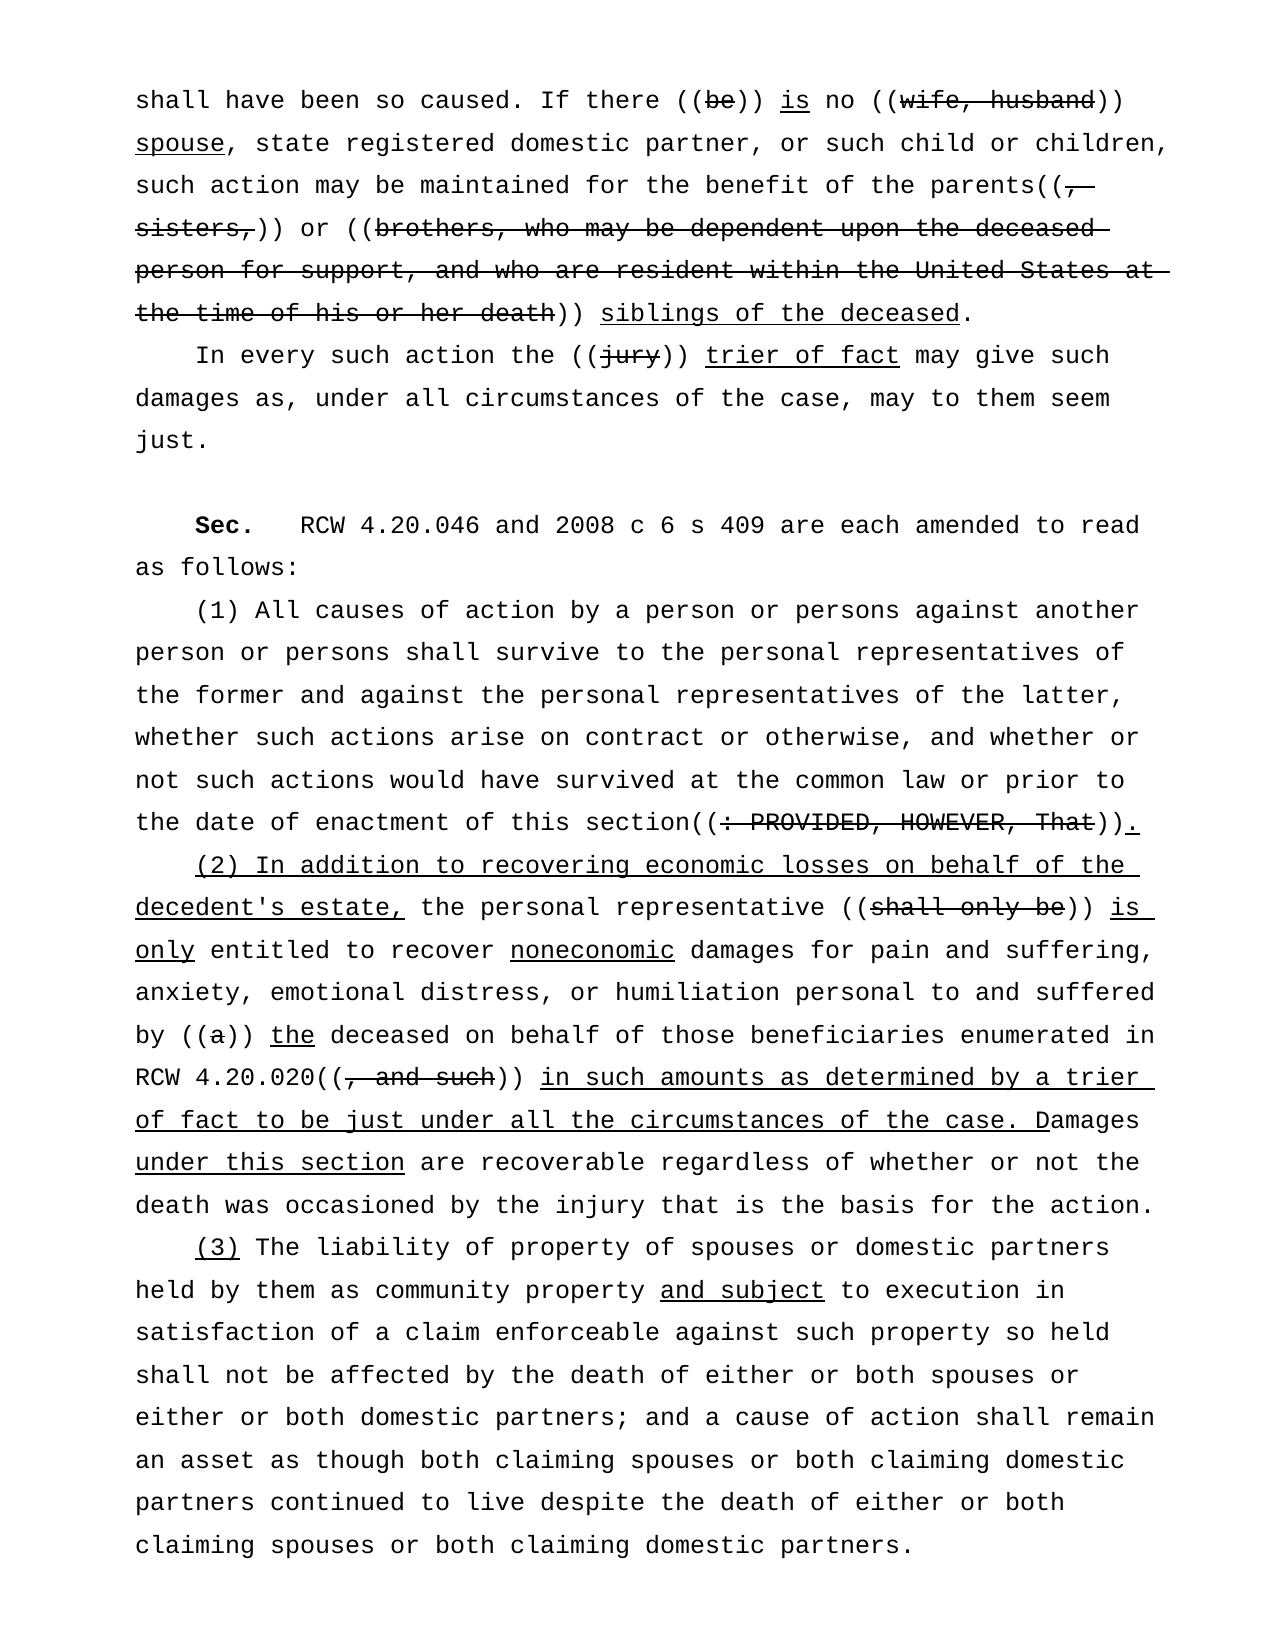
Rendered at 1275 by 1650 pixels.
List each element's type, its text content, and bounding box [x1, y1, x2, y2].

text In every such action the ((jury)) trier of fact may give such damages as, under all circumstances of the case, may to them seem just. [135, 330, 1170, 457]
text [135, 75, 1170, 271]
text (3) The liability of property of spouses or domestic partners held by them as community property and subject to execution in satisfaction of a claim enforceable against such property so held shall not be affected by the death of either or both spouses or either or both domestic partners; and a cause of action shall remain an asset as though both claiming spouses or both claiming domestic partners continued to live despite the death of either or both claiming spouses or both claiming domestic partners. [135, 1222, 1170, 1562]
text (2) In addition to recovering economic losses on behalf of the decedent's estate, the personal representative ((shall only be)) is only entitled to recover noneconomic damages for pain and suffering, anxiety, emotional distress, or humiliation personal to and suffered by ((a)) the deceased on behalf of those beneficiaries enumerated in RCW 4.20.020((, and such)) in such amounts as determined by a trier of fact to be just under all the circumstances of the case. Damages under this section are recoverable regardless of whether or not the death was occasioned by the injury that is the basis for the action. [135, 839, 1170, 1222]
text (1) All causes of action by a person or persons against another person or persons shall survive to the personal representatives of the former and against the personal representatives of the latter, whether such actions arise on contract or otherwise, and whether or not such actions would have survived at the common law or prior to the date of enactment of this section((: PROVIDED, HOWEVER, That)). [135, 584, 1170, 839]
text Sec. RCW 4.20.046 and 2008 c 6 s 409 are each amended to read as follows: [135, 499, 1170, 584]
